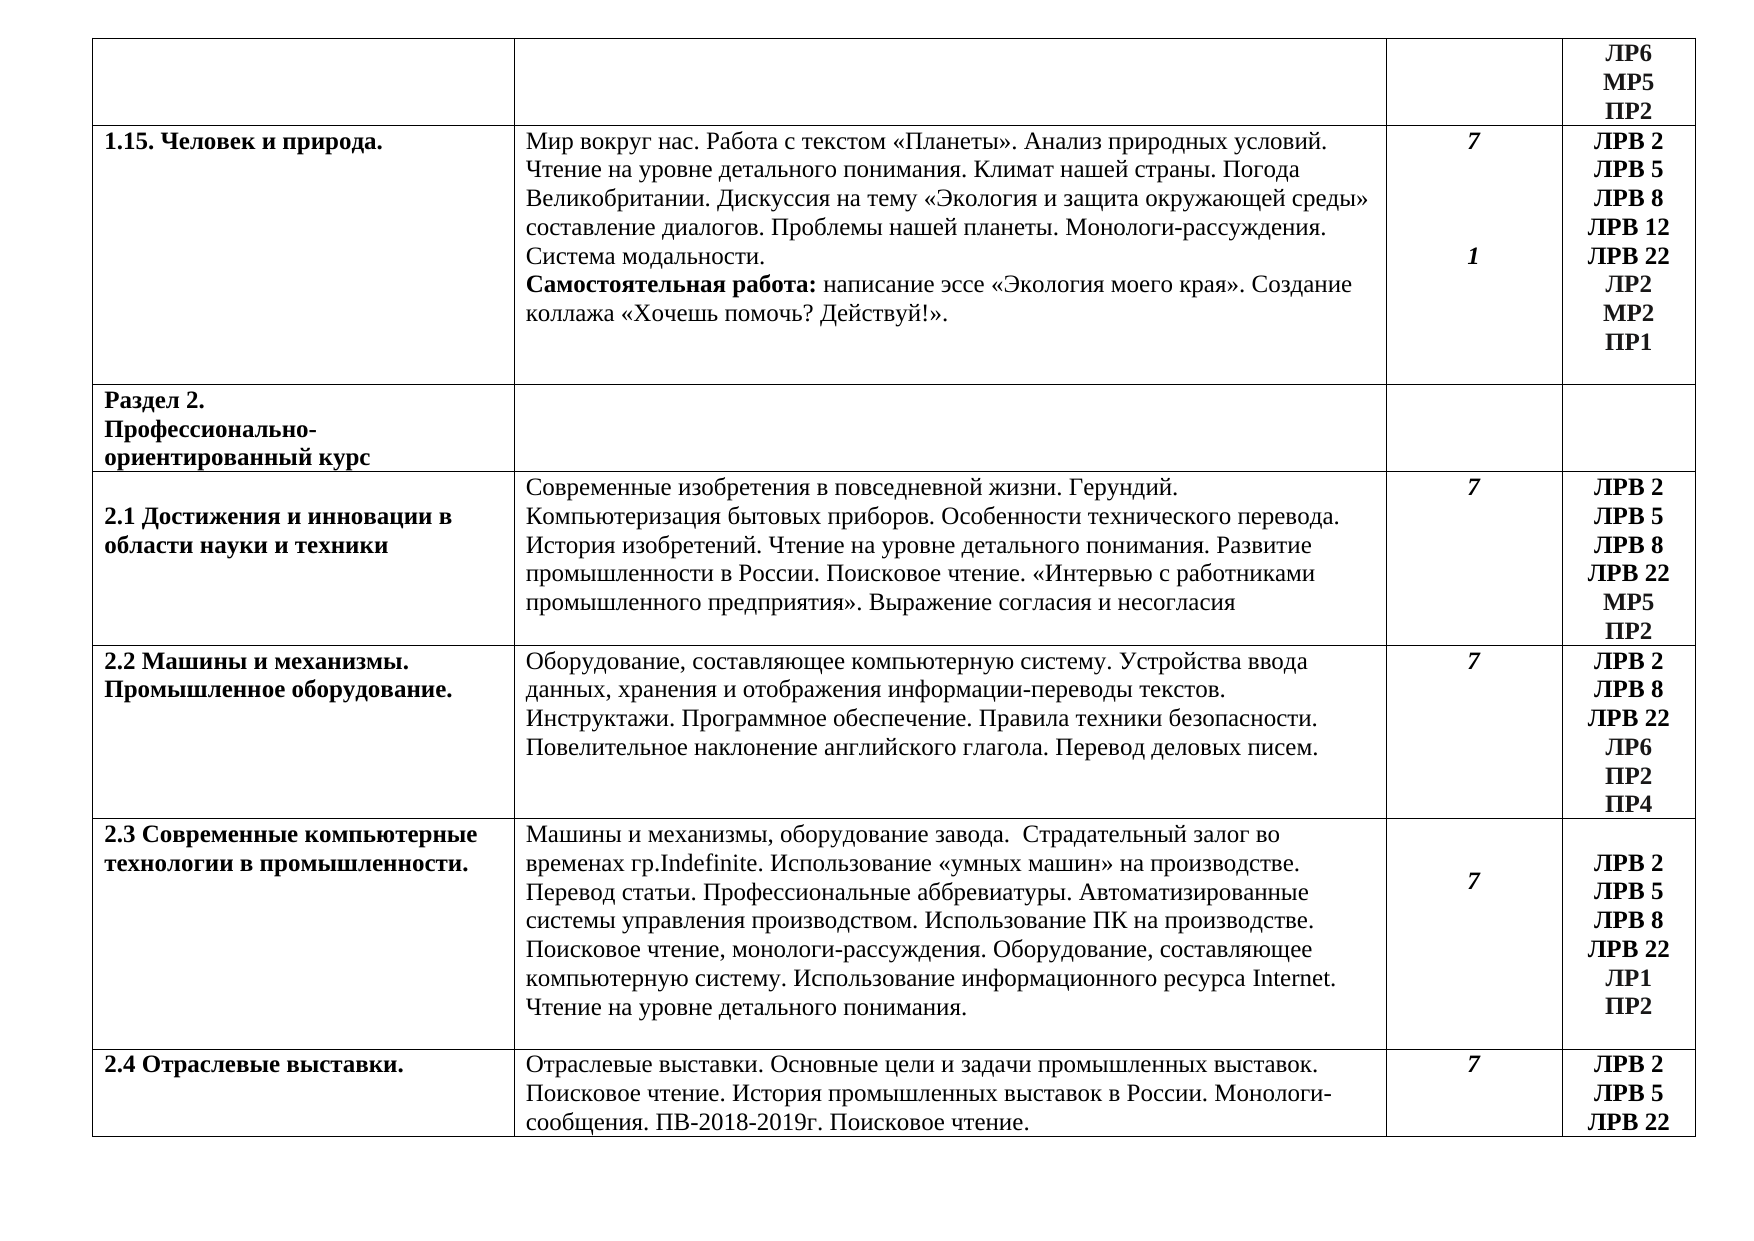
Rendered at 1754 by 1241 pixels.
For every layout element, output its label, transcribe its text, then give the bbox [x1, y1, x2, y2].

table_cell 7 [1387, 646, 1562, 818]
table_cell 7 [1387, 819, 1562, 1048]
table_cell [1387, 385, 1562, 471]
table_cell [1563, 385, 1695, 471]
table_cell [515, 385, 1386, 471]
table_cell ЛРВ 2 ЛРВ 5 ЛРВ 8 ЛРВ 22 МР5 ПР2 [1563, 472, 1695, 645]
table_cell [93, 1050, 514, 1136]
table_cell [1563, 39, 1695, 125]
table_cell Машины и механизмы, оборудование завода. Страдательный залог во временах гр.Indefinite. Использование «умных машин» на производстве. Перевод статьи. Профессиональные аббревиатуры. Автоматизированные системы управления производством. Использование ПК на производстве. Поисковое чтение, монологи-рассуждения. Оборудование, составляющее компьютерную систему. Использование информационного ресурса Internet. Чтение на уровне детального понимания. [515, 819, 1386, 1048]
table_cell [515, 39, 1386, 125]
table_cell 7 1 [1387, 126, 1562, 384]
table_cell Современные изобретения в повседневной жизни. Герундий. Компьютеризация бытовых приборов. Особенности технического перевода. История изобретений. Чтение на уровне детального понимания. Развитие промышленности в России. Поисковое чтение. «Интервью с работниками промышленного предприятия». Выражение согласия и несогласия [515, 472, 1386, 645]
table_cell 2.3 Современные компьютерные технологии в промышленности. [93, 819, 514, 1048]
table_cell Оборудование, составляющее компьютерную систему. Устройства ввода данных, хранения и отображения информации-переводы текстов. Инструктажи. Программное обеспечение. Правила техники безопасности. Повелительное наклонение английского глагола. Перевод деловых писем. [515, 646, 1386, 818]
table_cell ЛРВ 2 ЛРВ 5 ЛРВ 8 ЛРВ 22 ЛР1 ПР2 [1563, 819, 1695, 1048]
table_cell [93, 39, 514, 125]
table_cell 7 [1387, 472, 1562, 645]
table_cell 2.1 Достижения и инновации в области науки и техники [93, 472, 514, 645]
table_cell Раздел 2. Профессионально-ориентированный курс [93, 385, 514, 471]
table_cell 2.2 Машины и механизмы. Промышленное оборудование. [93, 646, 514, 818]
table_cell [515, 1050, 1386, 1136]
table_cell Мир вокруг нас. Работа с текстом «Планеты». Анализ природных условий. Чтение на уровне детального понимания. Климат нашей страны. Погода Великобритании. Дискуссия на тему «Экология и защита окружающей среды» составление диалогов. Проблемы нашей планеты. Монологи-рассуждения. Система модальности. Самостоятельная работа: написание эссе «Экология моего края». Создание коллажа «Хочешь помочь? Действуй!». [515, 126, 1386, 384]
table_cell ЛРВ 2 ЛРВ 5 ЛРВ 8 ЛРВ 12 ЛРВ 22 ЛР2 МР2 ПР1 [1563, 126, 1695, 384]
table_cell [1563, 1050, 1695, 1136]
table_cell 7 [1387, 39, 1562, 125]
table_cell 1.15. Человек и природа. [93, 126, 514, 384]
table_cell ЛРВ 2 ЛРВ 8 ЛРВ 22 ЛР6 ПР2 ПР4 [1563, 646, 1695, 818]
table_cell 7 [1387, 1050, 1562, 1136]
